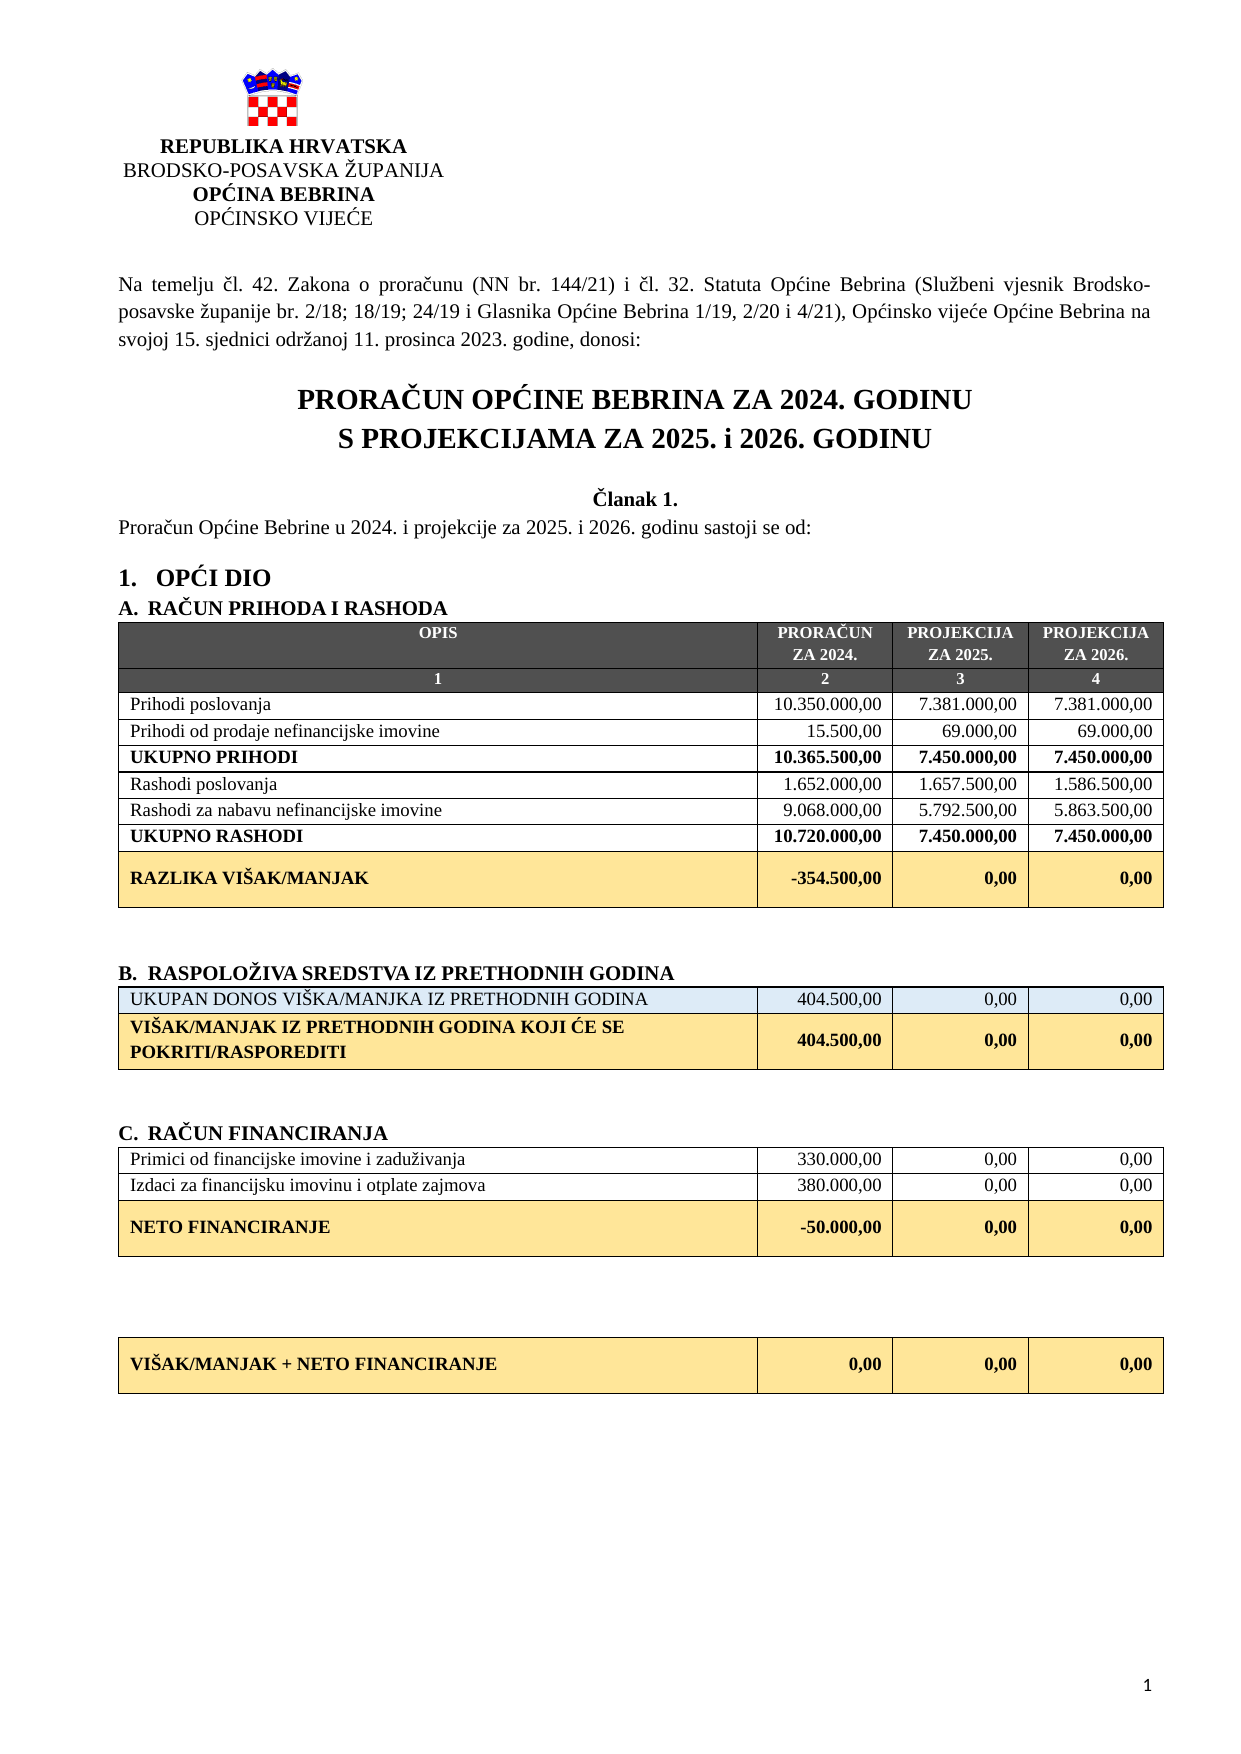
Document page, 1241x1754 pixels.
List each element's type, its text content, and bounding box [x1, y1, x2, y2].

text Članak 1. [118, 487, 1152, 511]
table_cell 4 [1029, 669, 1163, 692]
table_cell 5.792.500,00 [893, 799, 1028, 824]
table_header 0,00 [1029, 1148, 1163, 1173]
table_cell 10.350.000,00 [758, 693, 892, 718]
table_cell 2 [758, 669, 892, 692]
table_cell VIŠAK/MANJAK IZ PRETHODNIH GODINA KOJI ĆE SE POKRITI/RASPOREDITI [119, 1014, 757, 1069]
table_cell 7.381.000,00 [1029, 693, 1163, 718]
table_cell 3 [893, 669, 1028, 692]
table_cell 7.450.000,00 [1029, 746, 1163, 771]
table_cell RAZLIKA VIŠAK/MANJAK [119, 852, 757, 907]
table_cell Rashodi poslovanja [119, 773, 757, 798]
table_cell Izdaci za financijsku imovinu i otplate zajmova [119, 1174, 757, 1200]
table_header 0,00 [893, 988, 1028, 1013]
table_cell 5.863.500,00 [1029, 799, 1163, 824]
table_cell 69.000,00 [893, 720, 1028, 745]
table_cell 10.720.000,00 [758, 825, 892, 851]
table_cell UKUPNO RASHODI [119, 825, 757, 851]
table_cell 9.068.000,00 [758, 799, 892, 824]
table_cell -50.000,00 [758, 1201, 892, 1256]
table_cell 0,00 [1029, 852, 1163, 907]
table_cell 10.365.500,00 [758, 746, 892, 771]
table_cell 0,00 [893, 1174, 1028, 1200]
table_cell 1.586.500,00 [1029, 773, 1163, 798]
table_cell 0,00 [893, 852, 1028, 907]
table_cell 380.000,00 [758, 1174, 892, 1200]
table_cell 0,00 [1029, 1014, 1163, 1069]
list RAČUN FINANCIRANJA [118, 1121, 1152, 1145]
table_cell 1 [119, 669, 757, 692]
table_header Primici od financijske imovine i zaduživanja [119, 1148, 757, 1173]
text PRORAČUN OPĆINE BEBRINA ZA 2024. GODINU [118, 382, 1152, 416]
table_cell 7.450.000,00 [893, 746, 1028, 771]
list RASPOLOŽIVA SREDSTVA IZ PRETHODNIH GODINA [118, 961, 1152, 984]
table_cell Prihodi poslovanja [119, 693, 757, 718]
table_cell 0,00 [893, 1014, 1028, 1069]
table_cell -354.500,00 [758, 852, 892, 907]
text Proračun Općine Bebrine u 2024. i projekcije za 2025. i 2026. godinu sastoji se od: [118, 514, 1152, 539]
table_cell 404.500,00 [758, 1014, 892, 1069]
list RAČUN PRIHODA I RASHODA [118, 596, 1152, 620]
table_header 330.000,00 [758, 1148, 892, 1173]
table_cell 0,00 [893, 1201, 1028, 1256]
table_header 0,00 [893, 1148, 1028, 1173]
table_header 0,00 [758, 1338, 892, 1393]
table_cell 69.000,00 [1029, 720, 1163, 745]
table_header PROJEKCIJA ZA 2026. [1029, 623, 1163, 668]
table_header 0,00 [893, 1338, 1028, 1393]
table_header OPIS [119, 623, 757, 668]
picture [241, 66, 304, 126]
table_header 404.500,00 [758, 988, 892, 1013]
table_cell 0,00 [1029, 1201, 1163, 1256]
table_header UKUPAN DONOS VIŠKA/MANJKA IZ PRETHODNIH GODINA [119, 988, 757, 1013]
list OPĆI DIO [118, 563, 1152, 592]
table_cell 7.381.000,00 [893, 693, 1028, 718]
table_cell NETO FINANCIRANJE [119, 1201, 757, 1256]
table_header 0,00 [1029, 1338, 1163, 1393]
table_cell UKUPNO PRIHODI [119, 746, 757, 771]
table_cell Rashodi za nabavu nefinancijske imovine [119, 799, 757, 824]
table_cell 1.657.500,00 [893, 773, 1028, 798]
table_cell 1.652.000,00 [758, 773, 892, 798]
text Na temelju čl. 42. Zakona o proračunu (NN br. 144/21) i čl. 32. Statuta Općine Bebrina (Službeni vjesnik Brodsko-posavske županije br. 2/18; 18/19; 24/19 i Glasnika Općine Bebrina 1/19, 2/20 i 4/21), Općinsko vijeće Općine Bebrina na svojoj 15. sjednici održanoj 11. prosinca 2023. godine, donosi: [118, 272, 1152, 351]
table_cell 15.500,00 [758, 720, 892, 745]
table_cell Prihodi od prodaje nefinancijske imovine [119, 720, 757, 745]
table_cell 7.450.000,00 [893, 825, 1028, 851]
table_header PROJEKCIJA ZA 2025. [893, 623, 1028, 668]
table_header VIŠAK/MANJAK + NETO FINANCIRANJE [119, 1338, 757, 1393]
text S PROJEKCIJAMA ZA 2025. i 2026. GODINU [118, 421, 1152, 454]
table_cell 7.450.000,00 [1029, 825, 1163, 851]
table_cell 0,00 [1029, 1174, 1163, 1200]
table_header 0,00 [1029, 988, 1163, 1013]
table_header PRORAČUN ZA 2024. [758, 623, 892, 668]
